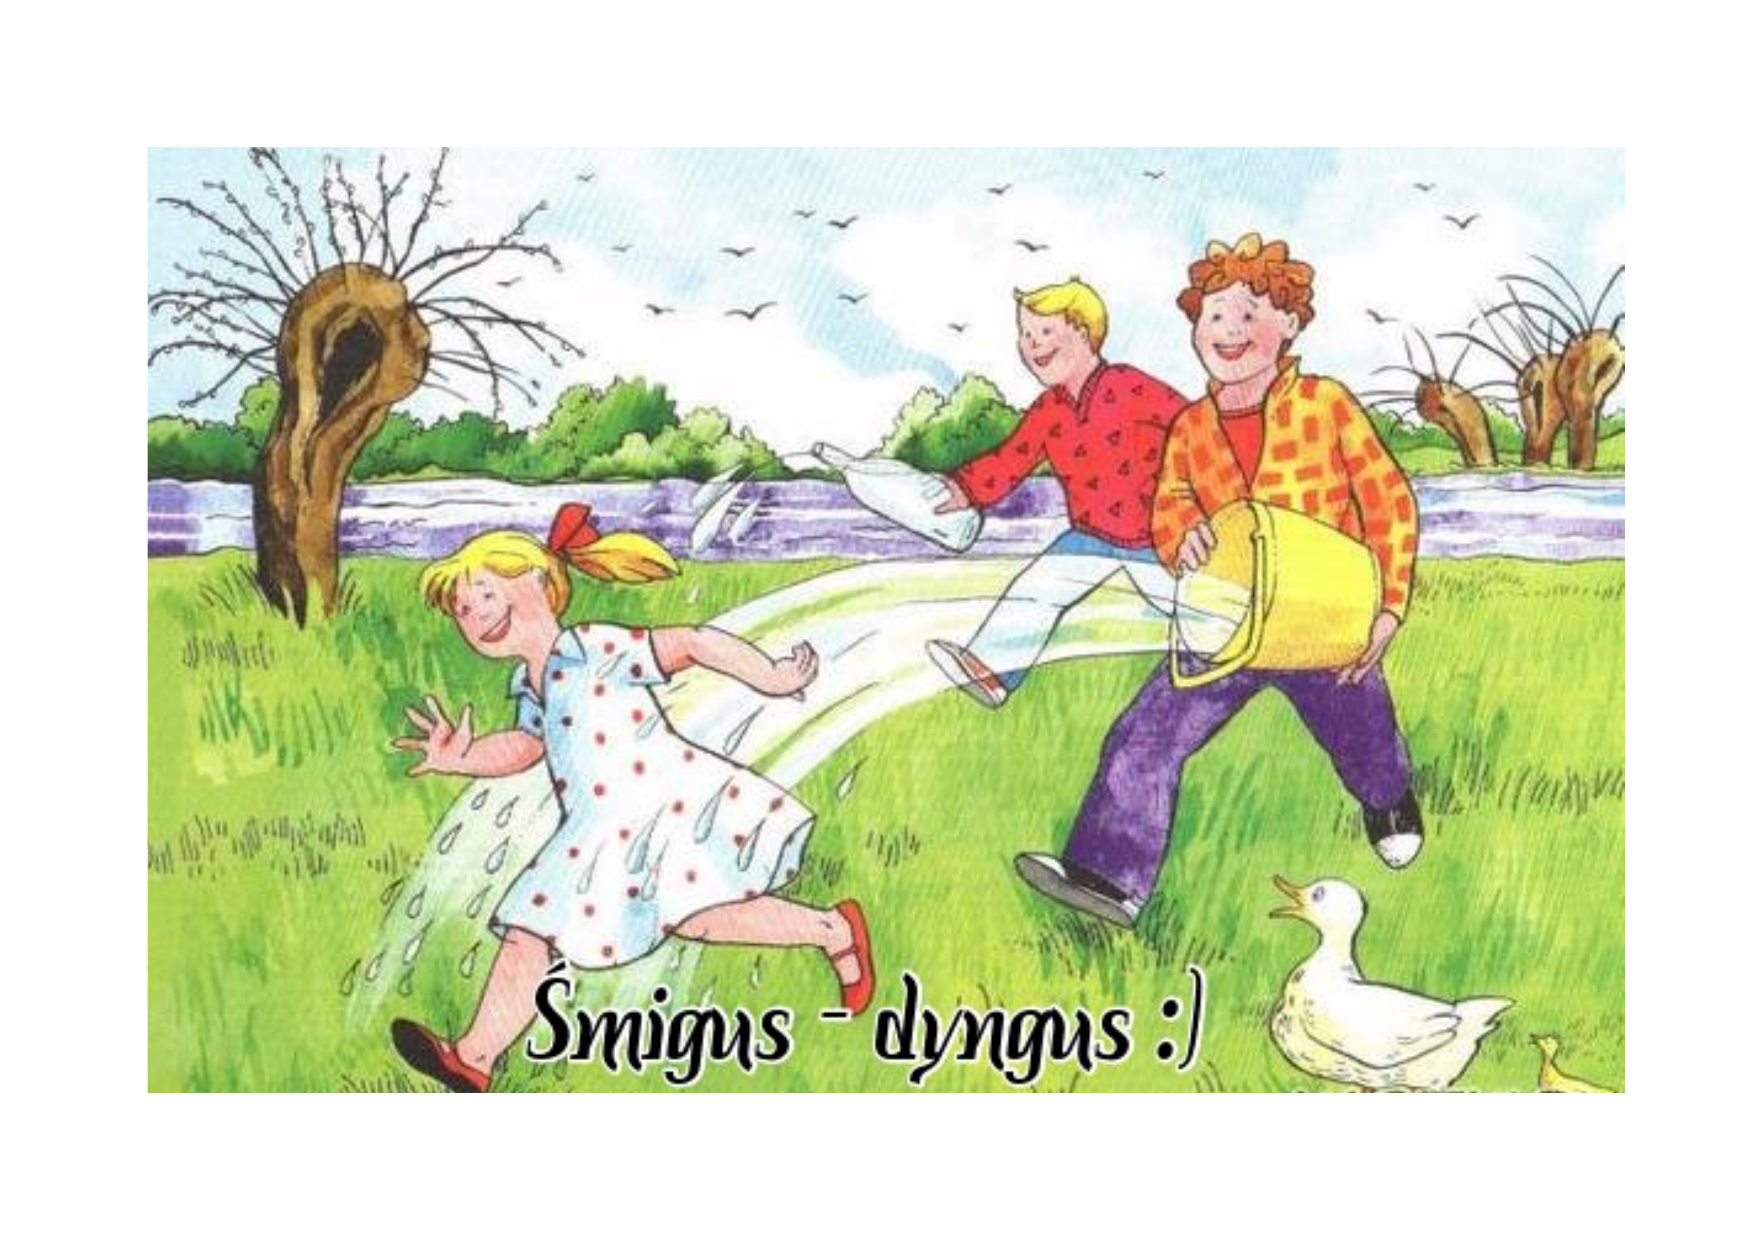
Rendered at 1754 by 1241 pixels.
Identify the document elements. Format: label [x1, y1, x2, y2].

picture [147, 147, 1625, 1093]
